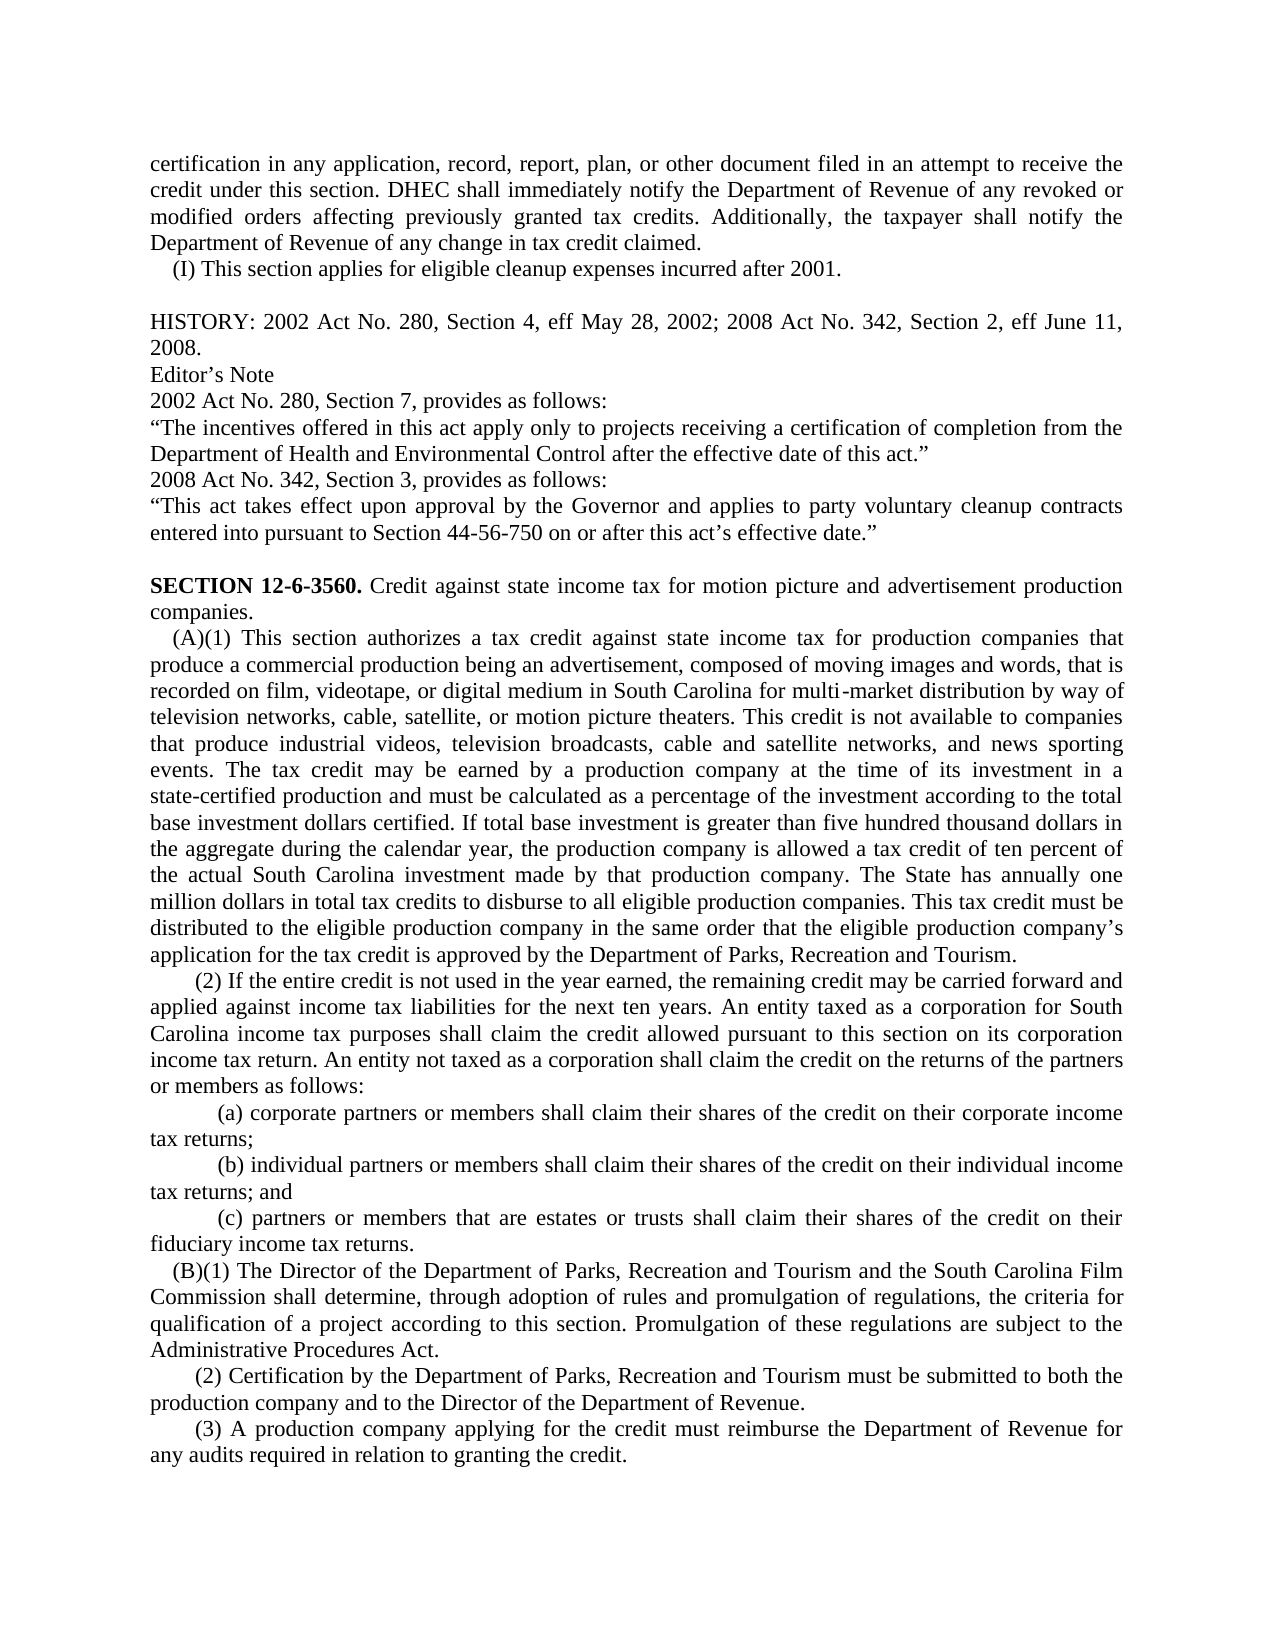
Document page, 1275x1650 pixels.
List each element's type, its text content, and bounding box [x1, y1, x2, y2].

text (I) This section applies for eligible cleanup expenses incurred after 2001. [150, 255, 1125, 282]
text 2002 Act No. 280, Section 7, provides as follows: [150, 387, 1125, 413]
text (a) corporate partners or members shall claim their shares of the credit on their corporate income tax returns; [150, 1099, 1125, 1151]
text HISTORY: 2002 Act No. 280, Section 4, eff May 28, 2002; 2008 Act No. 342, Section 2, eff June 11, 2008. [150, 308, 1125, 361]
text 2008 Act No. 342, Section 3, provides as follows: [150, 466, 1125, 493]
text (3) A production company applying for the credit must reimburse the Department of Revenue for any audits required in relation to granting the credit. [150, 1415, 1125, 1468]
text SECTION 12-6-3560. Credit against state income tax for motion picture and advertisement production companies. [150, 572, 1125, 624]
text (b) individual partners or members shall claim their shares of the credit on their individual income tax returns; and [150, 1151, 1125, 1204]
text (B)(1) The Director of the Department of Parks, Recreation and Tourism and the South Carolina Film Commission shall determine, through adoption of rules and promulgation of regulations, the criteria for qualification of a project according to this section. Promulgation of these regulations are subject to the Administrative Procedures Act. [150, 1257, 1125, 1362]
text (A)(1) This section authorizes a tax credit against state income tax for production companies that produce a commercial production being an advertisement, composed of moving images and words, that is recorded on film, videotape, or digital medium in South Carolina for multi-market distribution by way of television networks, cable, satellite, or motion picture theaters. This credit is not available to companies that produce industrial videos, television broadcasts, cable and satellite networks, and news sporting events. The tax credit may be earned by a production company at the time of its investment in a state-certified production and must be calculated as a percentage of the investment according to the total base investment dollars certified. If total base investment is greater than five hundred thousand dollars in the aggregate during the calendar year, the production company is allowed a tax credit of ten percent of the actual South Carolina investment made by that production company. The State has annually one million dollars in total tax credits to disburse to all eligible production companies. This tax credit must be distributed to the eligible production company in the same order that the eligible production company’s application for the tax credit is approved by the Department of Parks, Recreation and Tourism. [150, 624, 1125, 967]
text “The incentives offered in this act apply only to projects receiving a certification of completion from the Department of Health and Environmental Control after the effective date of this act.” [150, 413, 1125, 466]
text (2) Certification by the Department of Parks, Recreation and Tourism must be submitted to both the production company and to the Director of the Department of Revenue. [150, 1362, 1125, 1415]
text Editor’s Note [150, 361, 1125, 387]
text (2) If the entire credit is not used in the year earned, the remaining credit may be carried forward and applied against income tax liabilities for the next ten years. An entity taxed as a corporation for South Carolina income tax purposes shall claim the credit allowed pursuant to this section on its corporation income tax return. An entity not taxed as a corporation shall claim the credit on the returns of the partners or members as follows: [150, 967, 1125, 1099]
text “This act takes effect upon approval by the Governor and applies to party voluntary cleanup contracts entered into pursuant to Section 44-56-750 on or after this act’s effective date.” [150, 493, 1125, 545]
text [150, 150, 1125, 255]
text (c) partners or members that are estates or trusts shall claim their shares of the credit on their fiduciary income tax returns. [150, 1204, 1125, 1257]
